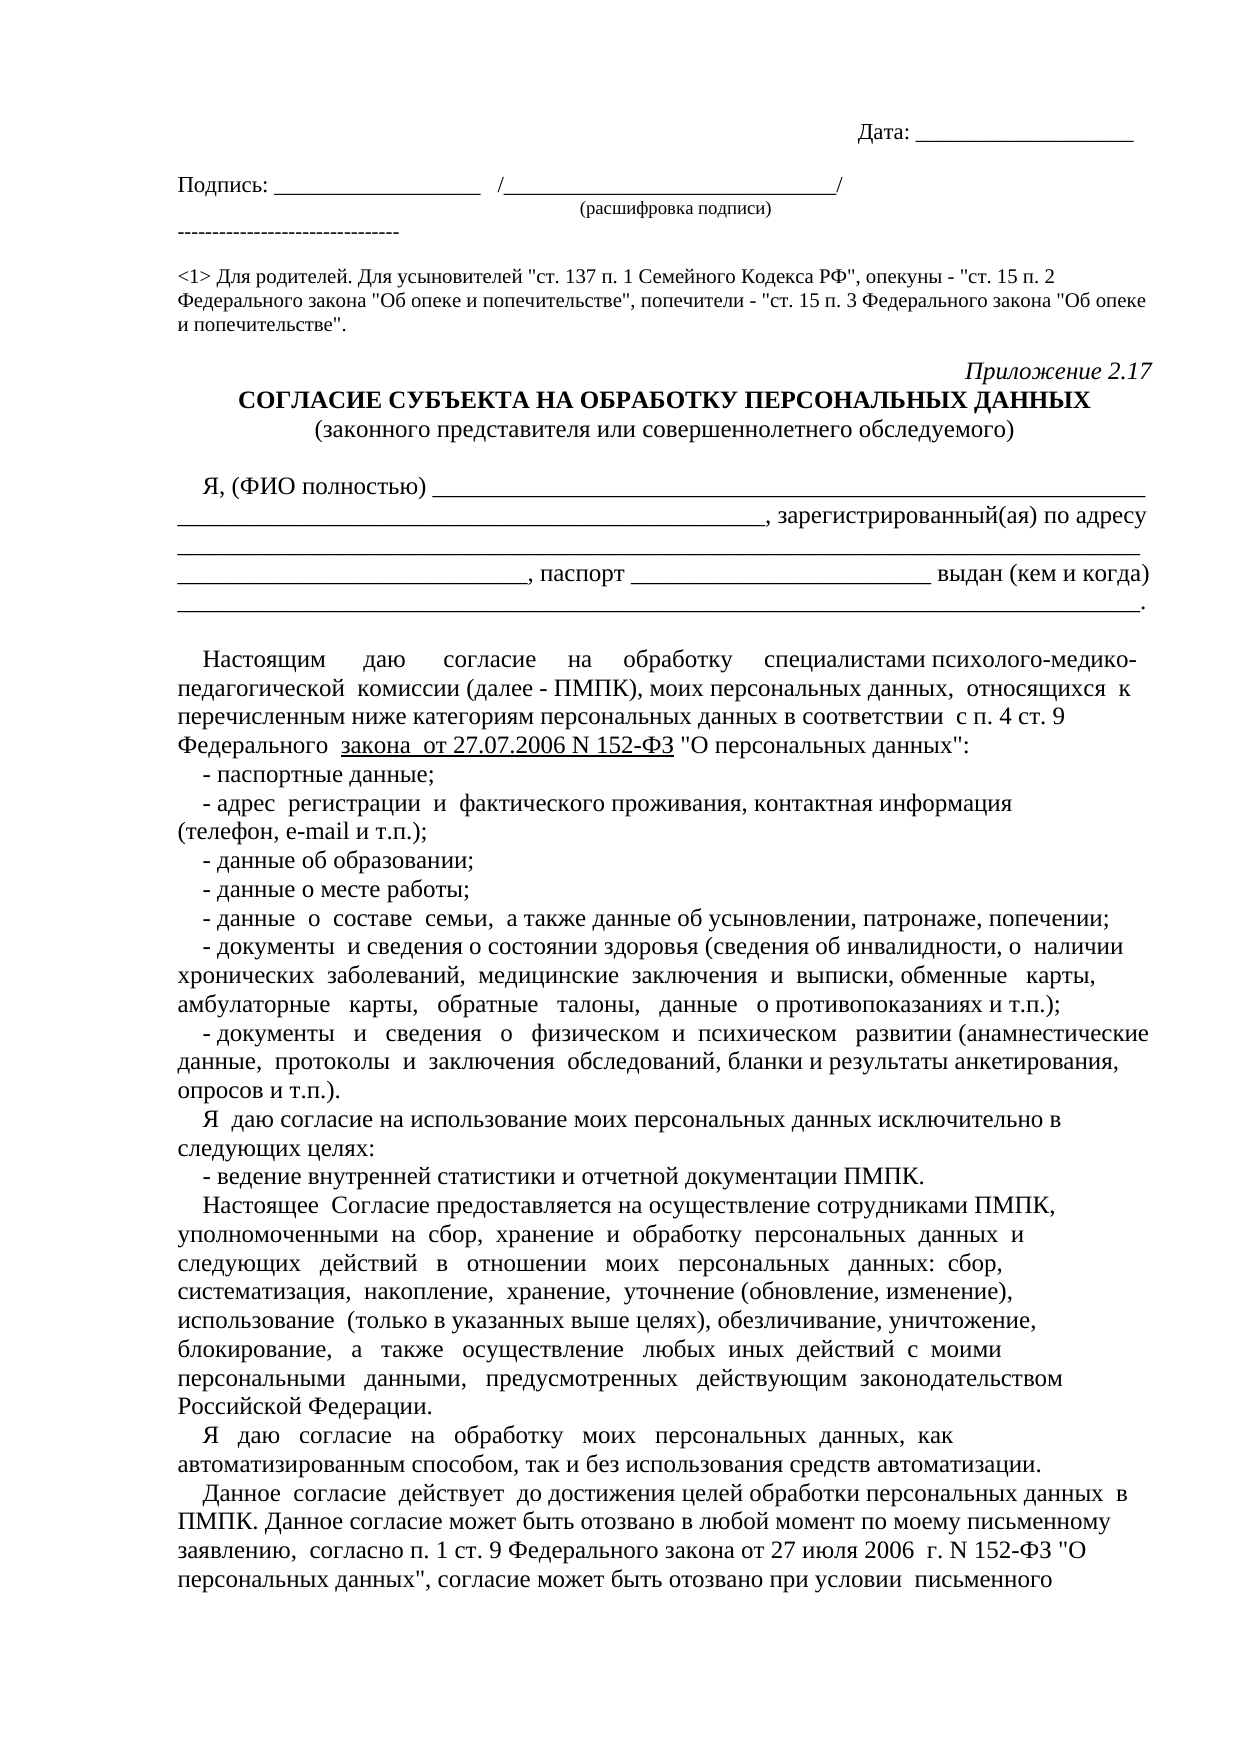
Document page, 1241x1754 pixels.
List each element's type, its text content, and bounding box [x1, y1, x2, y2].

text Подпись: __________________ /_____________________________/ [177, 171, 1152, 197]
text - адрес регистрации и фактического проживания, контактная информация [177, 788, 1152, 816]
text ____________________________, паспорт ________________________ выдан (кем и когда) [177, 558, 1152, 586]
text _______________________________________________, зарегистрированный(ая) по адресу [177, 500, 1152, 529]
text - данные об образовании; [177, 845, 1152, 874]
text _____________________________________________________________________________. [177, 586, 1152, 615]
text <1> Для родителей. Для усыновителей "ст. 137 п. 1 Семейного Кодекса РФ", опекуны - "ст. 15 п. 2 Федерального закона "Об опеке и попечительстве", попечители - "ст. 15 п. 3 Федерального закона "Об опеке и попечительстве". [177, 263, 1152, 336]
text _____________________________________________________________________________ [177, 529, 1152, 558]
text - ведение внутренней статистики и отчетной документации ПМПК. [177, 1161, 1152, 1190]
text - данные о месте работы; [177, 874, 1152, 903]
text уполномоченными на сбор, хранение и обработку персональных данных и следующих действий в отношении моих персональных данных: сбор, систематизация, накопление, хранение, уточнение (обновление, изменение), использование (только в указанных выше целях), обезличивание, уничтожение, блокирование, а также осуществление любых иных действий с моими персональными данными, предусмотренных действующим законодательством [177, 1219, 1152, 1391]
text Я даю согласие на использование моих персональных данных исключительно в следующих целях: [177, 1104, 1152, 1161]
text Я даю согласие на обработку моих персональных данных, как автоматизированным способом, так и без использования средств автоматизации. [177, 1420, 1152, 1478]
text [177, 1478, 1152, 1593]
text Приложение 2.17 [177, 356, 1152, 385]
text (законного представителя или совершеннолетнего обследуемого) [177, 414, 1152, 443]
text (телефон, e-mail и т.п.); [177, 816, 1152, 845]
text Российской Федерации. [177, 1391, 1152, 1420]
text Я, (ФИО полностью) _________________________________________________________ [177, 471, 1152, 500]
text Дата: ___________________ [177, 118, 1152, 144]
text Настоящее Согласие предоставляется на осуществление сотрудниками ПМПК, [177, 1190, 1152, 1219]
text -------------------------------- [177, 219, 1152, 243]
text - данные о составе семьи, а также данные об усыновлении, патронаже, попечении; [177, 903, 1152, 931]
text Настоящим даю согласие на обработку специалистами психолого-медико-педагогической комиссии (далее - ПМПК), моих персональных данных, относящихся к перечисленным ниже категориям персональных данных в соответствии с п. 4 ст. 9 Федерального закона от 27.07.2006 N 152-ФЗ "О персональных данных": [177, 644, 1152, 759]
text - документы и сведения о физическом и психическом развитии (анамнестические данные, протоколы и заключения обследований, бланки и результаты анкетирования, опросов и т.п.). [177, 1018, 1152, 1104]
text - паспортные данные; [177, 759, 1152, 788]
text СОГЛАСИЕ СУБЪЕКТА НА ОБРАБОТКУ ПЕРСОНАЛЬНЫХ ДАННЫХ [177, 385, 1152, 414]
text (расшифровка подписи) [177, 197, 1152, 219]
text - документы и сведения о состоянии здоровья (сведения об инвалидности, о наличии хронических заболеваний, медицинские заключения и выписки, обменные карты, амбулаторные карты, обратные талоны, данные о противопоказаниях и т.п.); [177, 931, 1152, 1018]
